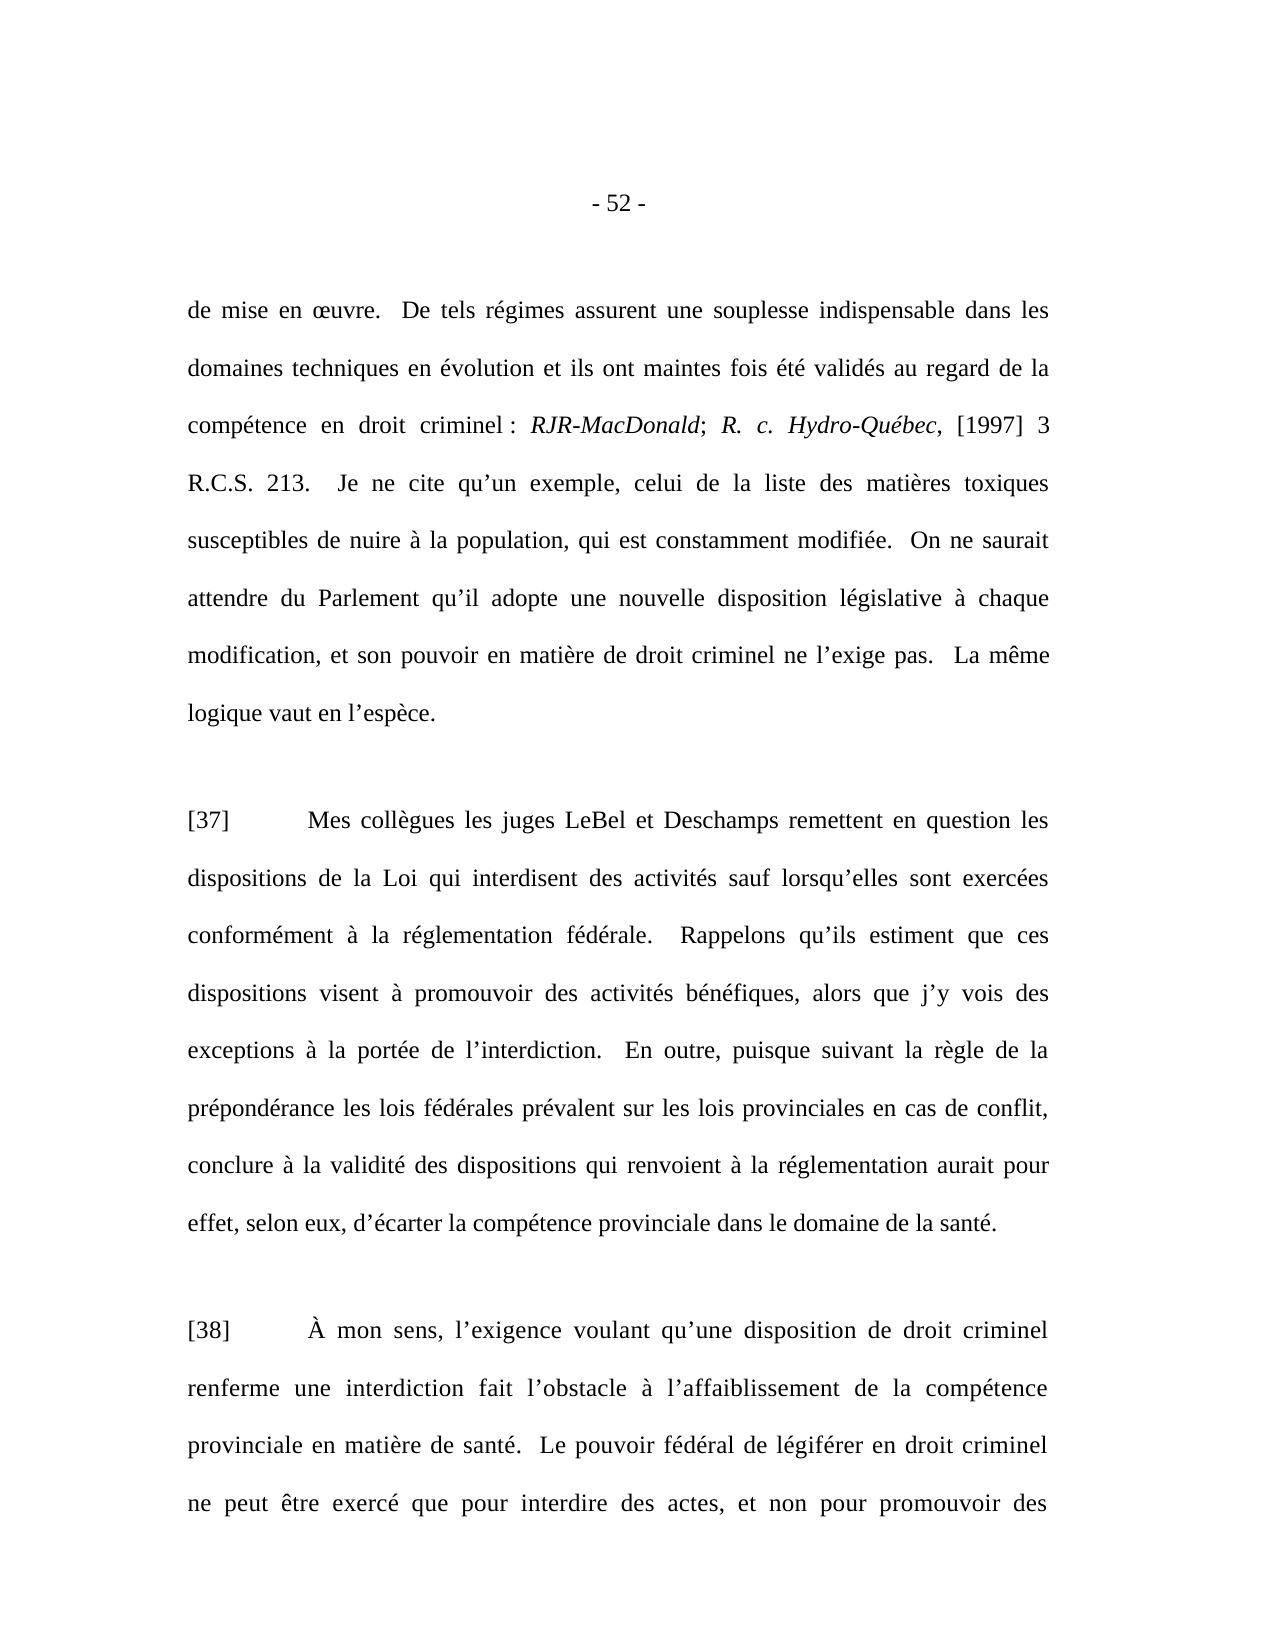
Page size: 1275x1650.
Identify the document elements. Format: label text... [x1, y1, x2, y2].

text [187, 1315, 1050, 1517]
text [187, 295, 1050, 727]
text Mes collègues les juges LeBel et Deschamps remettent en question les dispositions de la Loi qui interdisent des activités sauf lorsqu’elles sont exercées conformément à la réglementation fédérale. Rappelons qu’ils estiment que ces dispositions visent à promouvoir des activités bénéfiques, alors que j’y vois des exceptions à la portée de l’interdiction. En outre, puisque suivant la règle de la prépondérance les lois fédérales prévalent sur les lois provinciales en cas de conflit, conclure à la validité des dispositions qui renvoient à la réglementation aurait pour effet, selon eux, d’écarter la compétence provinciale dans le domaine de la santé. [187, 805, 1050, 1237]
